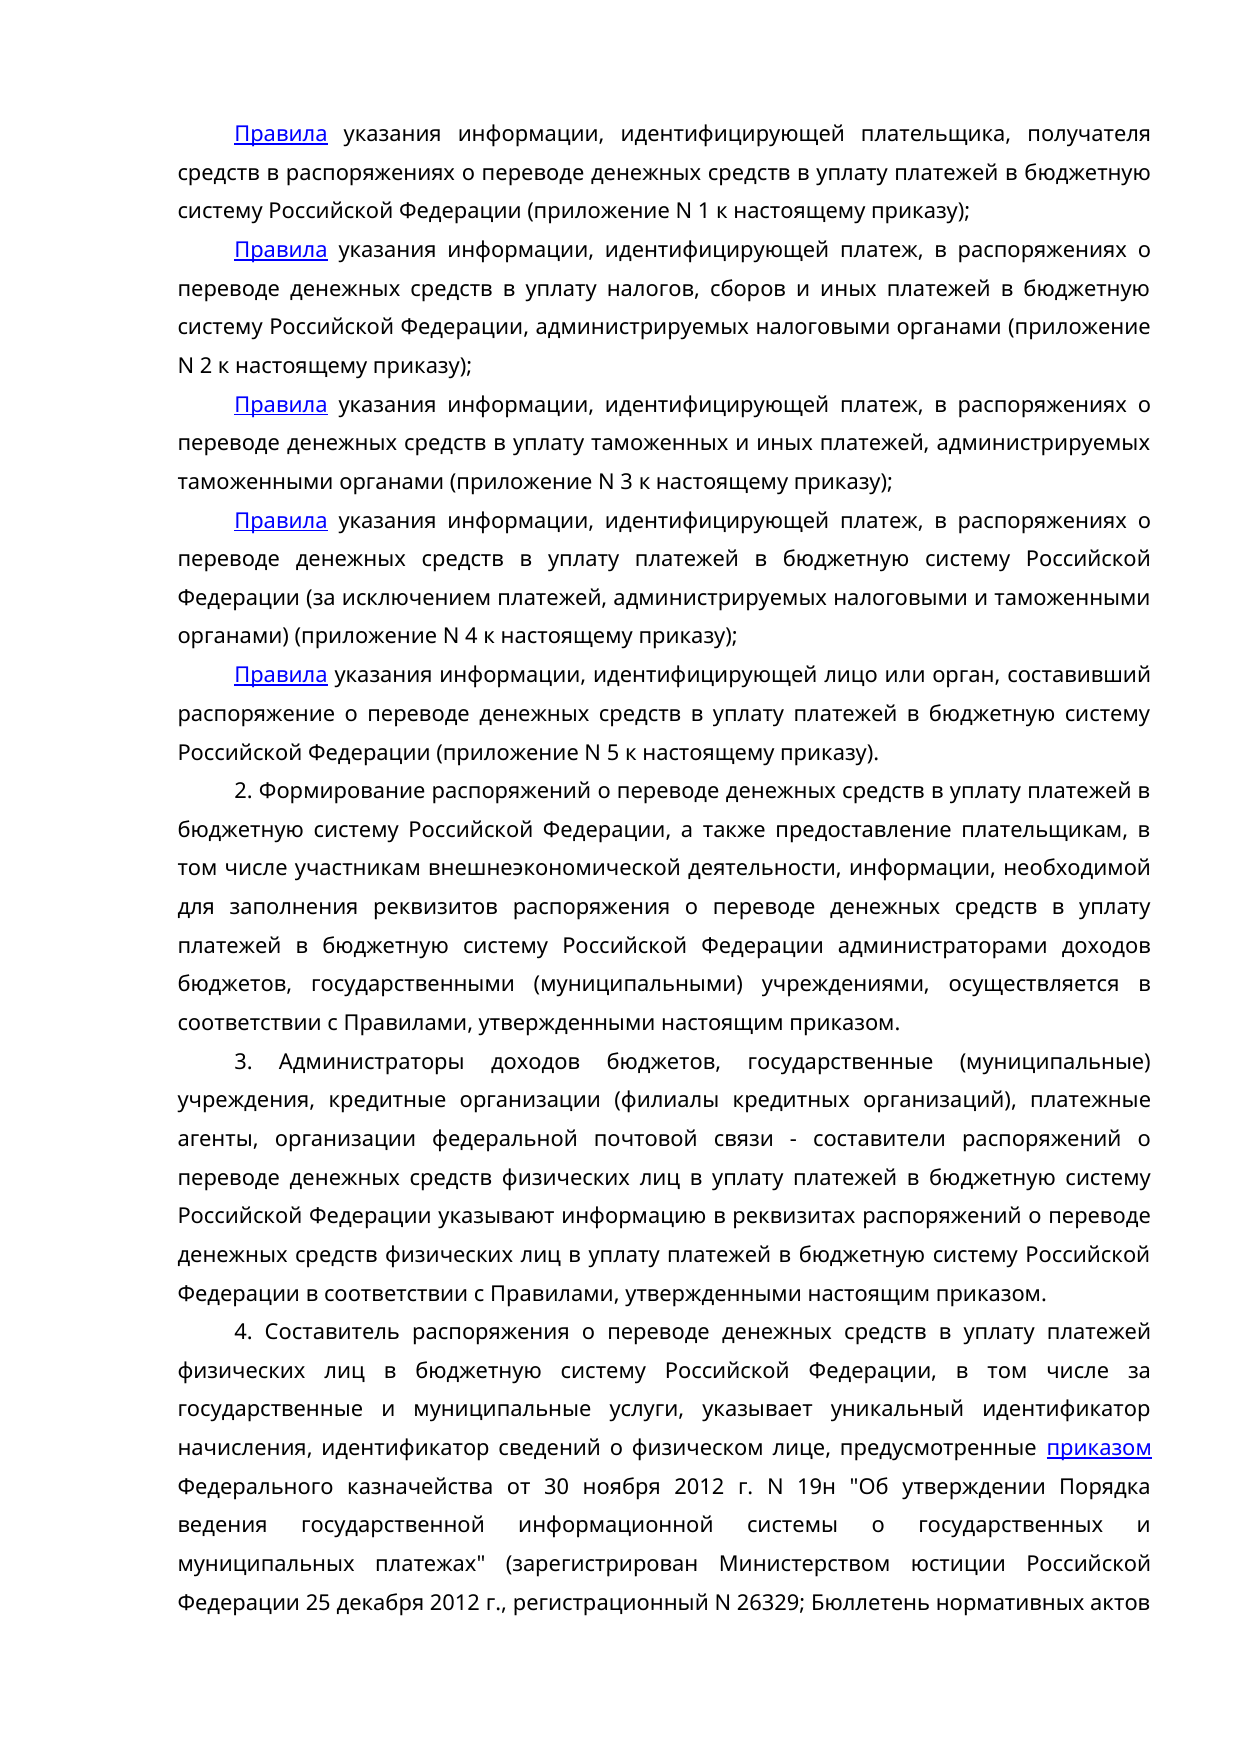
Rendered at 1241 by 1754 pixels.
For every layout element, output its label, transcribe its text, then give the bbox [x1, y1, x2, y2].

text 3. Администраторы доходов бюджетов, государственные (муниципальные) учреждения, кредитные организации (филиалы кредитных организаций), платежные агенты, организации федеральной почтовой связи - составители распоряжений о переводе денежных средств физических лиц в уплату платежей в бюджетную систему Российской Федерации указывают информацию в реквизитах распоряжений о переводе денежных средств физических лиц в уплату платежей в бюджетную систему Российской Федерации в соответствии с Правилами, утвержденными настоящим приказом. [177, 1046, 1152, 1307]
text Правила указания информации, идентифицирующей платеж, в распоряжениях о переводе денежных средств в уплату таможенных и иных платежей, администрируемых таможенными органами (приложение N 3 к настоящему приказу); [177, 389, 1152, 496]
text Правила указания информации, идентифицирующей лицо или орган, составивший распоряжение о переводе денежных средств в уплату платежей в бюджетную систему Российской Федерации (приложение N 5 к настоящему приказу). [177, 659, 1152, 766]
text Правила указания информации, идентифицирующей платеж, в распоряжениях о переводе денежных средств в уплату налогов, сборов и иных платежей в бюджетную систему Российской Федерации, администрируемых налоговыми органами (приложение N 2 к настоящему приказу); [177, 234, 1152, 380]
text Правила указания информации, идентифицирующей плательщика, получателя средств в распоряжениях о переводе денежных средств в уплату платежей в бюджетную систему Российской Федерации (приложение N 1 к настоящему приказу); [177, 118, 1152, 225]
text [177, 1316, 1152, 1616]
text 2. Формирование распоряжений о переводе денежных средств в уплату платежей в бюджетную систему Российской Федерации, а также предоставление плательщикам, в том числе участникам внешнеэкономической деятельности, информации, необходимой для заполнения реквизитов распоряжения о переводе денежных средств в уплату платежей в бюджетную систему Российской Федерации администраторами доходов бюджетов, государственными (муниципальными) учреждениями, осуществляется в соответствии с Правилами, утвержденными настоящим приказом. [177, 775, 1152, 1037]
text Правила указания информации, идентифицирующей платеж, в распоряжениях о переводе денежных средств в уплату платежей в бюджетную систему Российской Федерации (за исключением платежей, администрируемых налоговыми и таможенными органами) (приложение N 4 к настоящему приказу); [177, 504, 1152, 650]
